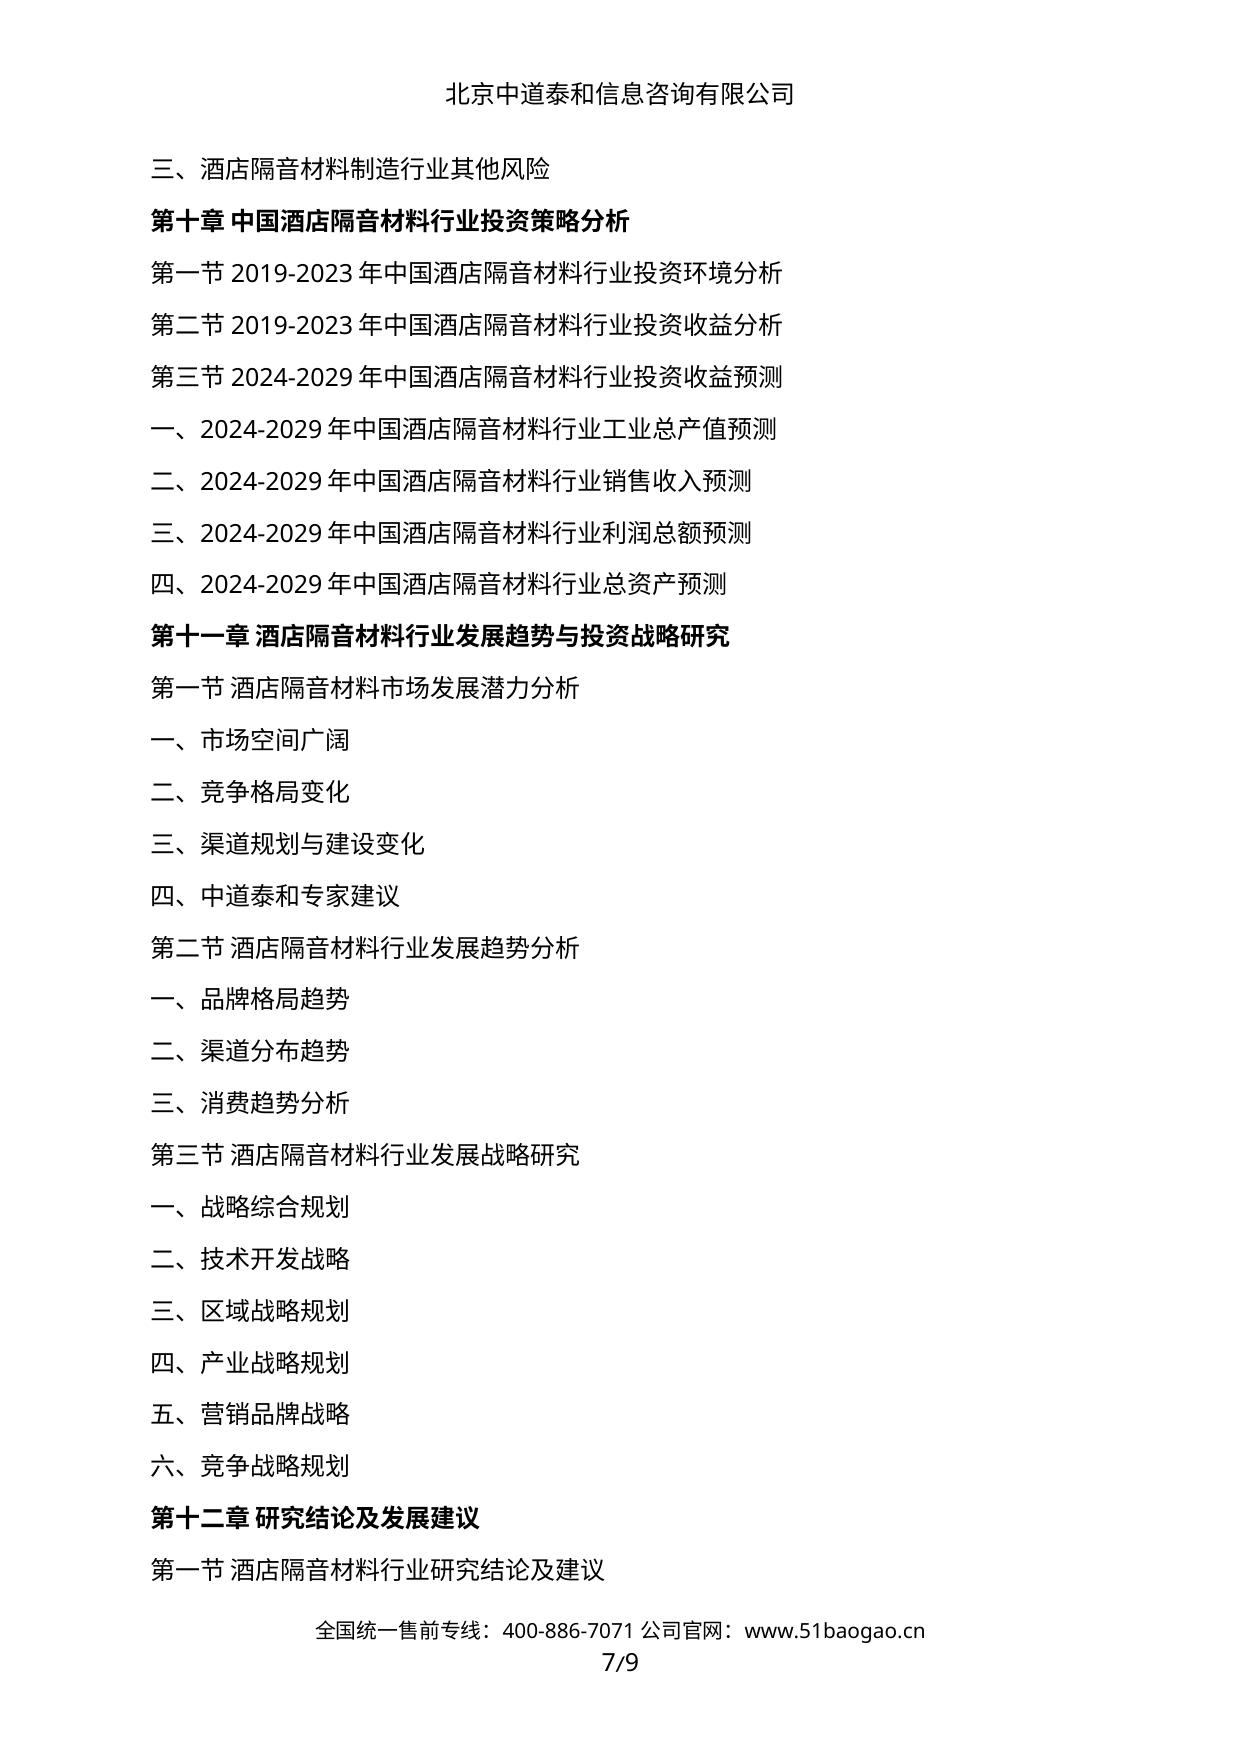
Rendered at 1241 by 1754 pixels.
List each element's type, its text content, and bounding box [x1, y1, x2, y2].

text 第一节 酒店隔音材料行业研究结论及建议 [150, 1551, 1090, 1587]
text 二、技术开发战略 [150, 1239, 1090, 1276]
text 第一节 2019-2023年中国酒店隔音材料行业投资环境分析 [150, 254, 1090, 290]
text 一、2024-2029年中国酒店隔音材料行业工业总产值预测 [150, 409, 1090, 446]
text 四、2024-2029年中国酒店隔音材料行业总资产预测 [150, 565, 1090, 601]
text 二、渠道分布趋势 [150, 1032, 1090, 1068]
text 第十章 中国酒店隔音材料行业投资策略分析 [150, 202, 1090, 238]
text 第十二章 研究结论及发展建议 [150, 1499, 1090, 1535]
text 三、渠道规划与建设变化 [150, 824, 1090, 861]
text 三、2024-2029年中国酒店隔音材料行业利润总额预测 [150, 513, 1090, 549]
text 第一节 酒店隔音材料市场发展潜力分析 [150, 669, 1090, 705]
text 一、市场空间广阔 [150, 721, 1090, 757]
text 第三节 2024-2029年中国酒店隔音材料行业投资收益预测 [150, 357, 1090, 394]
text 三、区域战略规划 [150, 1291, 1090, 1327]
text 四、产业战略规划 [150, 1343, 1090, 1379]
text 一、品牌格局趋势 [150, 980, 1090, 1016]
text 第二节 2019-2023年中国酒店隔音材料行业投资收益分析 [150, 306, 1090, 342]
text 二、2024-2029年中国酒店隔音材料行业销售收入预测 [150, 461, 1090, 497]
text 五、营销品牌战略 [150, 1395, 1090, 1431]
text 二、竞争格局变化 [150, 772, 1090, 809]
text 第十一章 酒店隔音材料行业发展趋势与投资战略研究 [150, 617, 1090, 653]
text 六、竞争战略规划 [150, 1447, 1090, 1483]
text 一、战略综合规划 [150, 1187, 1090, 1224]
text 第二节 酒店隔音材料行业发展趋势分析 [150, 928, 1090, 964]
text 三、消费趋势分析 [150, 1084, 1090, 1120]
text 四、中道泰和专家建议 [150, 876, 1090, 912]
text 第三节 酒店隔音材料行业发展战略研究 [150, 1136, 1090, 1172]
text 三、酒店隔音材料制造行业其他风险 [150, 150, 1090, 186]
